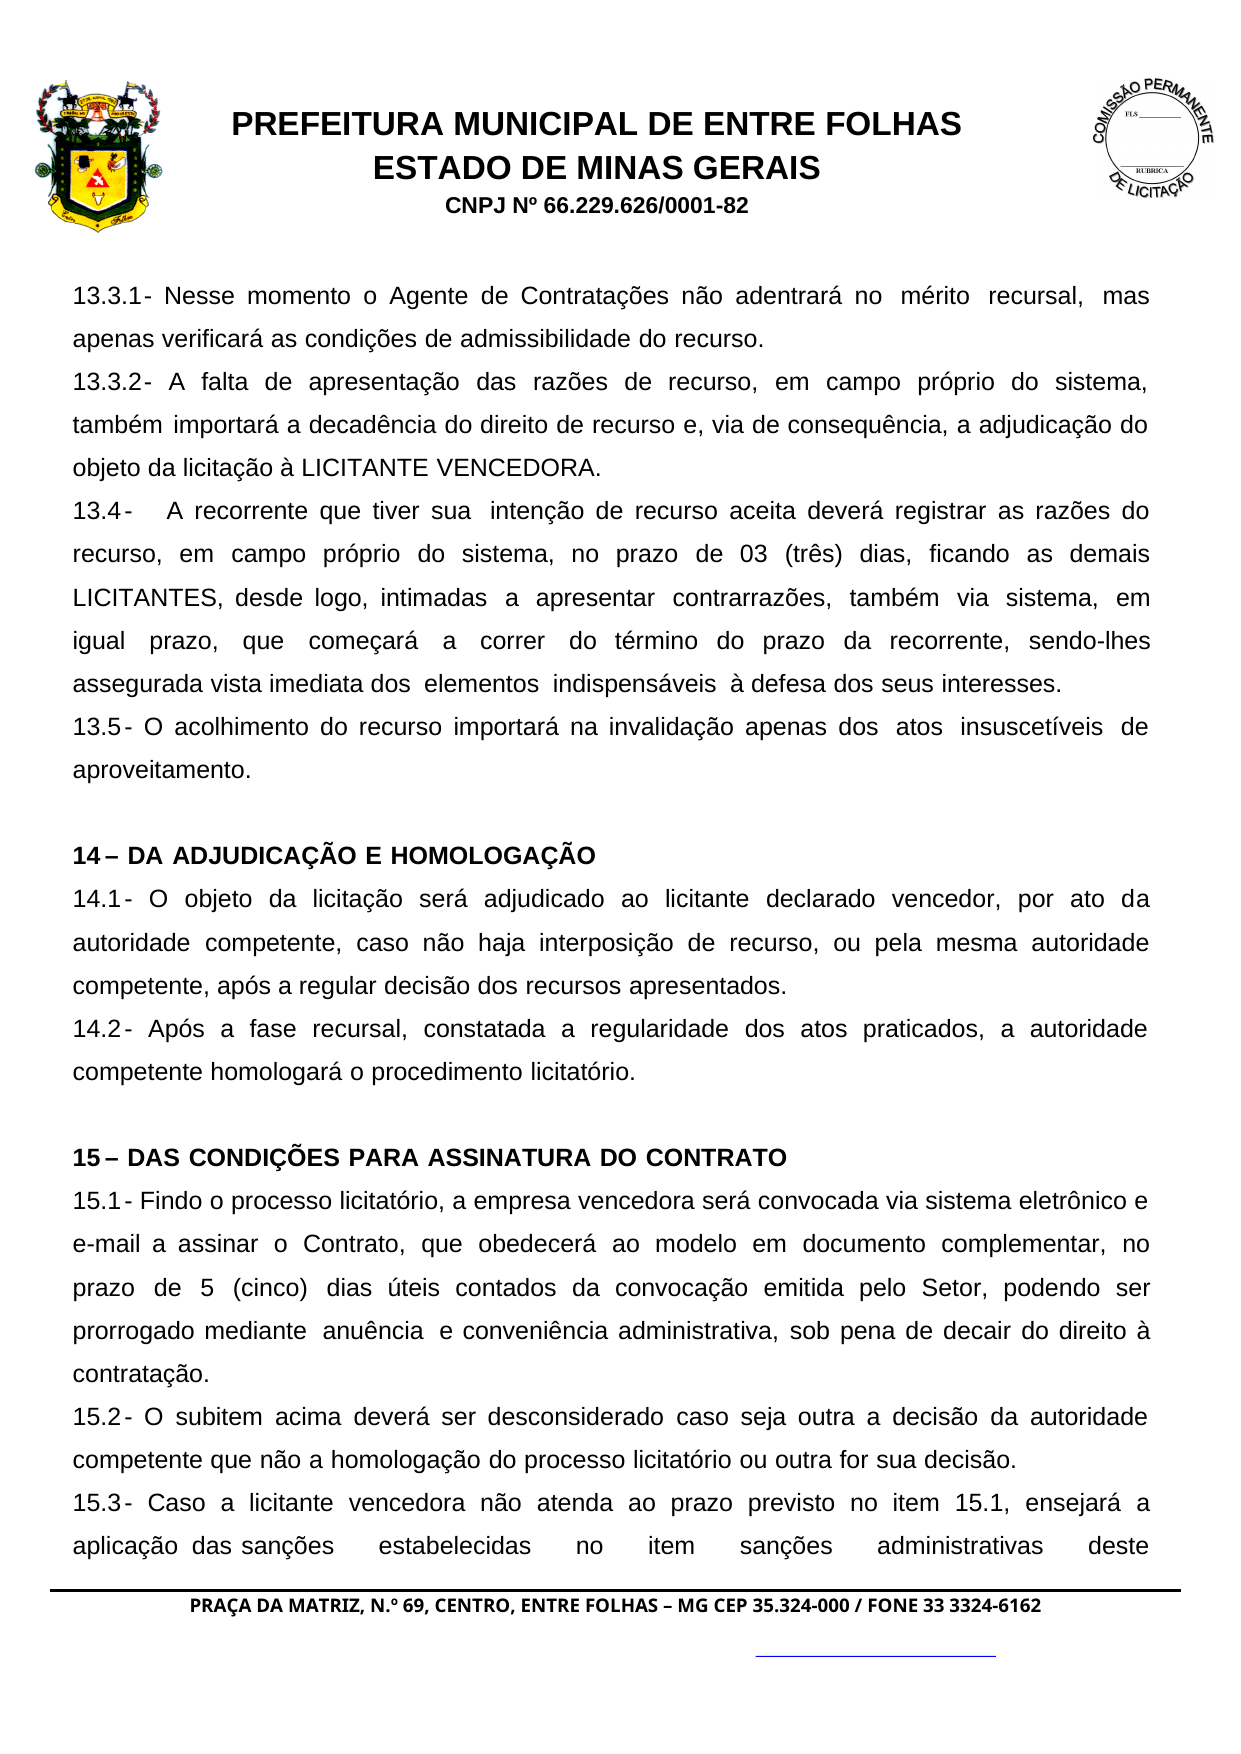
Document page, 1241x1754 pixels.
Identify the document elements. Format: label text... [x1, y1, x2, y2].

list - O objeto da licitação será adjudicado ao licitante declarado vencedor, por ato da autoridade competente, caso não haja interposição de recurso, ou pela mesma autoridade competente, após a regular decisão dos recursos apresentados. [72, 884, 1151, 999]
subtitle – DAS CONDIÇÕES PARA ASSINATURA DO CONTRATO [72, 1143, 1181, 1172]
list - O acolhimento do recurso importará na invalidação apenas dos atos insuscetíveis de aproveitamento. [72, 712, 1148, 784]
list - Nesse momento o Agente de Contratações não adentrará no mérito recursal, mas apenas verificará as condições de admissibilidade do recurso. [72, 281, 1150, 352]
list - Após a fase recursal, constatada a regularidade dos atos praticados, a autoridade competente homologará o procedimento licitatório. [72, 1014, 1148, 1086]
subtitle – DA ADJUDICAÇÃO E HOMOLOGAÇÃO [72, 841, 1181, 870]
picture [28, 73, 167, 230]
list - O subitem acima deverá ser desconsiderado caso seja outra a decisão da autoridade competente que não a homologação do processo licitatório ou outra for sua decisão. [72, 1402, 1148, 1474]
list - A recorrente que tiver sua intenção de recurso aceita deverá registrar as razões do recurso, em campo próprio do sistema, no prazo de 03 (três) dias, ficando as demais LICITANTES, desde logo, intimadas a apresentar contrarrazões, também via sistema, em igual prazo, que começará a correr do término do prazo da recorrente, sendo-lhes assegurada vista imediata dos elementos indispensáveis à defesa dos seus interesses. [72, 496, 1151, 697]
picture [1091, 77, 1216, 199]
list - Findo o processo licitatório, a empresa vencedora será convocada via sistema eletrônico e e-mail a assinar o Contrato, que obedecerá ao modelo em documento complementar, no prazo de 5 (cinco) dias úteis contados da convocação emitida pelo Setor, podendo ser prorrogado mediante anuência e conveniência administrativa, sob pena de decair do direito à contratação. [72, 1186, 1150, 1387]
list - A falta de apresentação das razões de recurso, em campo próprio do sistema, também importará a decadência do direito de recurso e, via de consequência, a adjudicação do objeto da licitação à LICITANTE VENCEDORA. [72, 367, 1148, 482]
